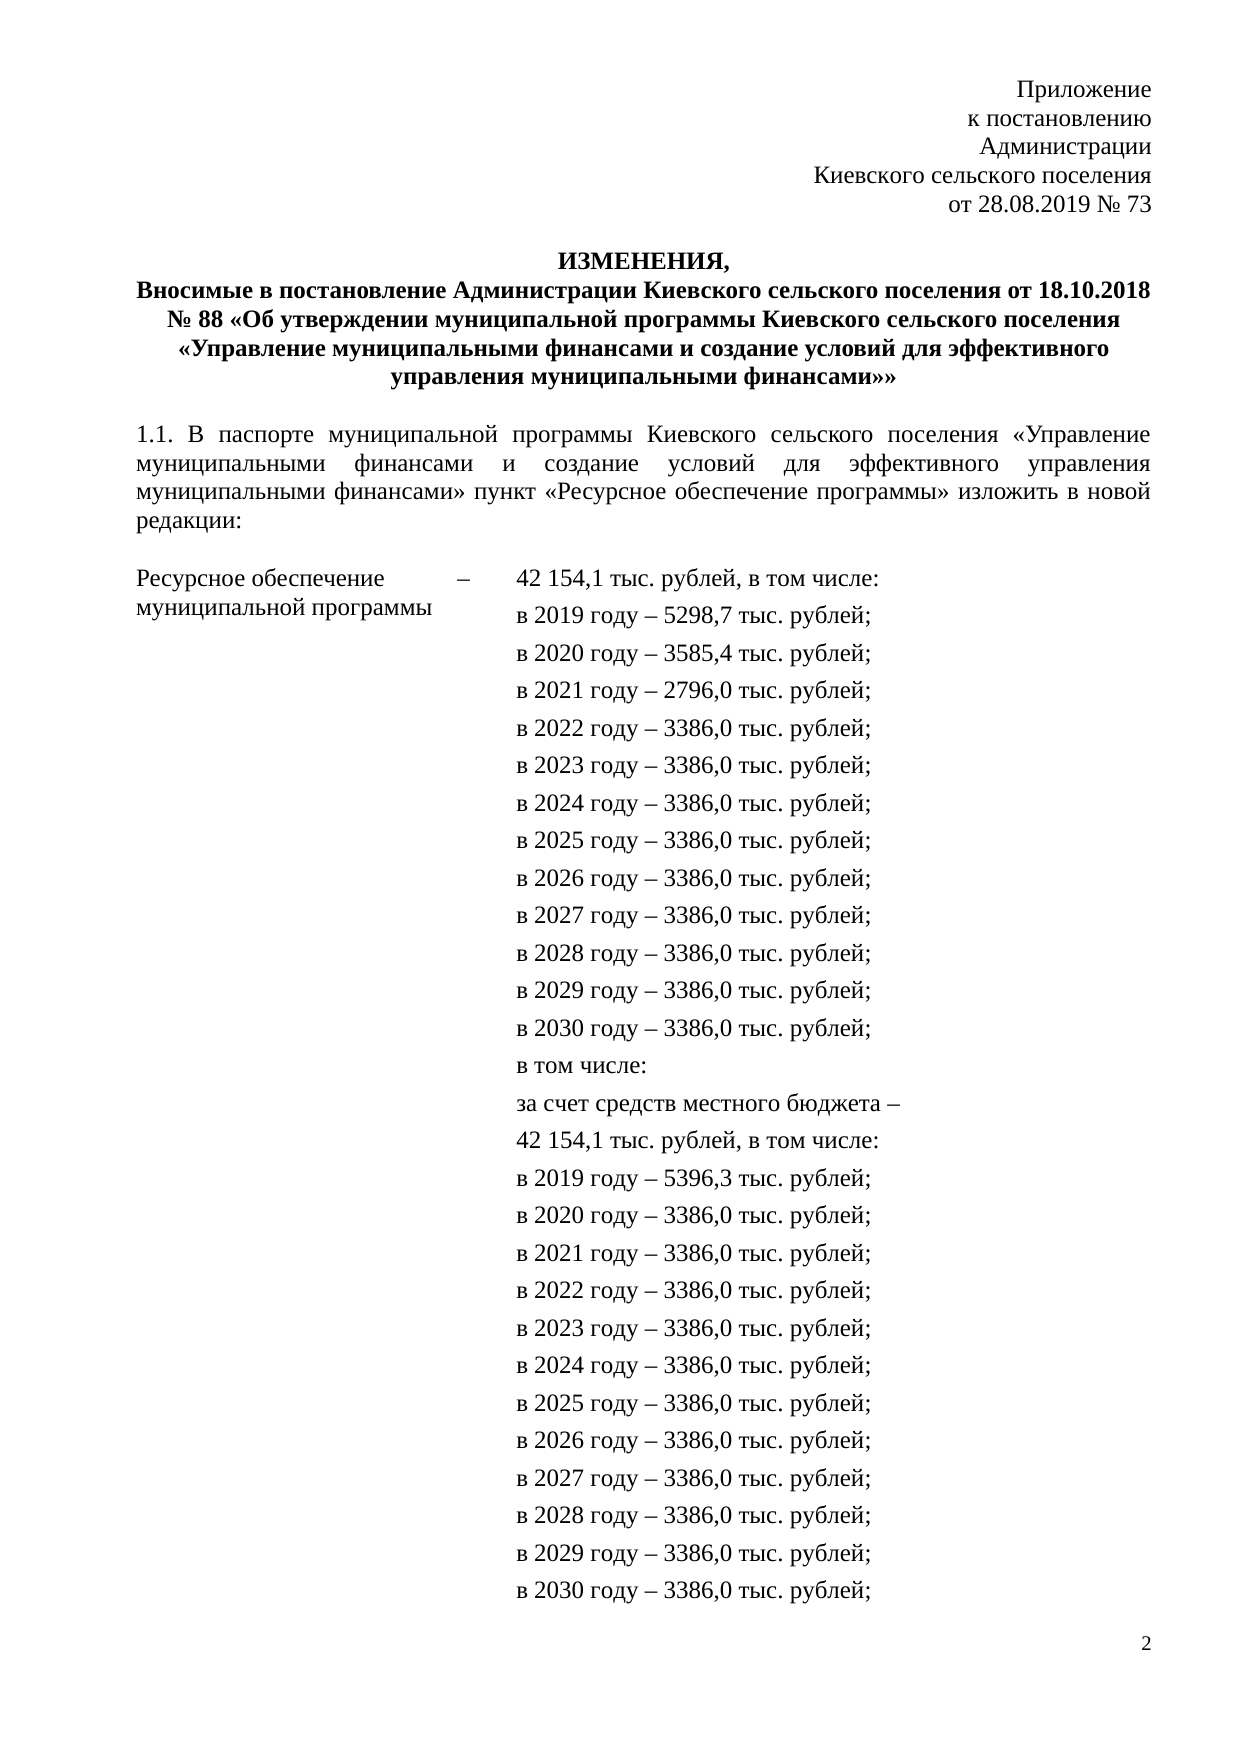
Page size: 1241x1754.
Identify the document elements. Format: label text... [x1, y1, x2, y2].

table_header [125, 563, 444, 1613]
text 1.1. В паспорте муниципальной программы Киевского сельского поселения «Управление муниципальными финансами и создание условий для эффективного управления муниципальными финансами» пункт «Ресурсное обеспечение программы» изложить в новой редакции: [136, 419, 1152, 534]
text Вносимые в постановление Администрации Киевского сельского поселения от 18.10.2018 № 88 «Об утверждении муниципальной программы Киевского сельского поселения «Управление муниципальными финансами и создание условий для эффективного управления муниципальными финансами»» [136, 275, 1152, 390]
text к постановлению [786, 103, 1152, 131]
text ИЗМЕНЕНИЯ, [136, 246, 1152, 275]
text Киевского сельского поселения [786, 160, 1152, 189]
table_header – [444, 563, 482, 1613]
text от 28.08.2019 № 73 [786, 189, 1152, 218]
table_header [482, 563, 1140, 1613]
text Администрации [786, 131, 1152, 160]
text Приложение [786, 74, 1152, 103]
